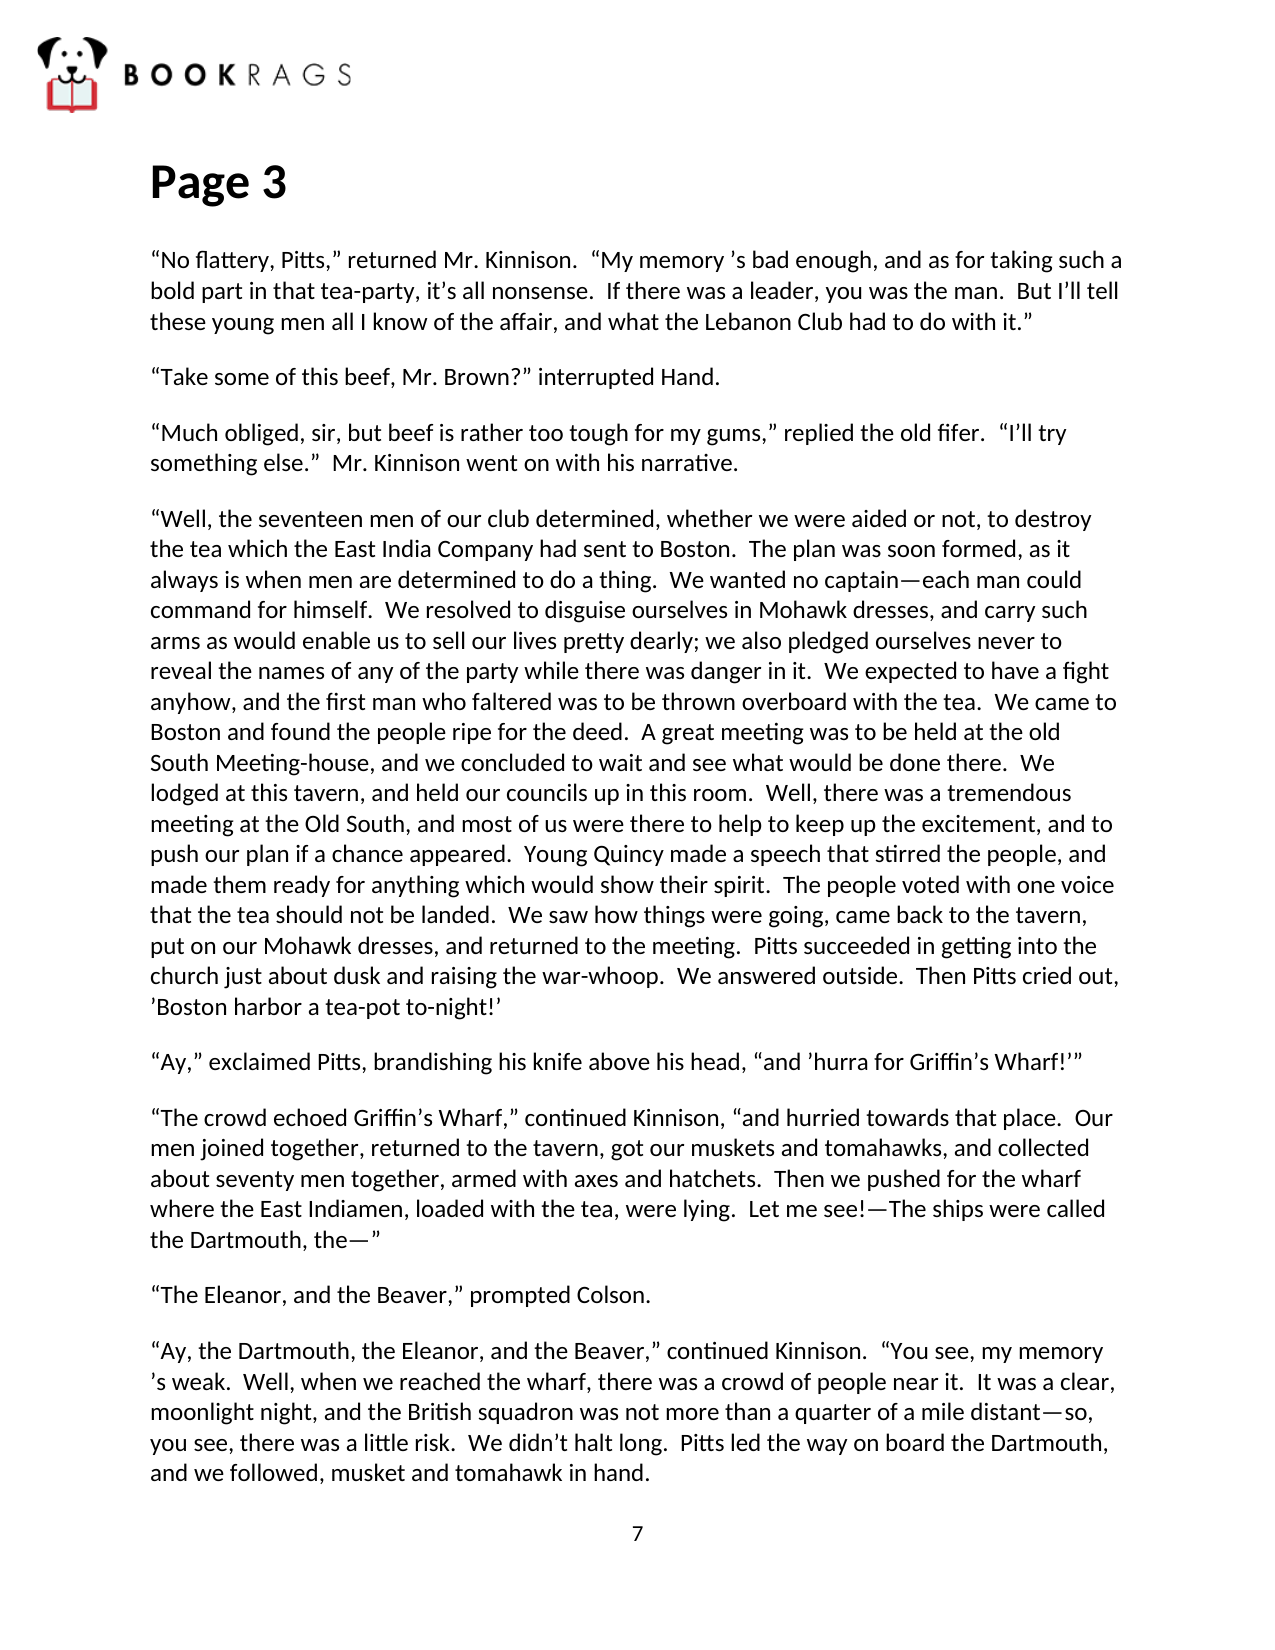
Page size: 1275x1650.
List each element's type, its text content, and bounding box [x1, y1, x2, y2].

text Page 3 [150, 150, 1125, 211]
text “Ay, the Dartmouth, the Eleanor, and the Beaver,” continued Kinnison. “You see, my memory ’s weak. Well, when we reached the wharf, there was a crowd of people near it. It was a clear, moonlight night, and the British squadron was not more than a quarter of a mile distant—­so, you see, there was a little risk. We didn’t halt long. Pitts led the way on board the Dartmouth, and we followed, musket and tomahawk in hand. [150, 1335, 1125, 1488]
text “The Eleanor, and the Beaver,” prompted Colson. [150, 1280, 1125, 1310]
text “Ay,” exclaimed Pitts, brandishing his knife above his head, “and ’hurra for Griffin’s Wharf!’” [150, 1047, 1125, 1077]
picture [37, 37, 351, 113]
text “Well, the seventeen men of our club determined, whether we were aided or not, to destroy the tea which the East India Company had sent to Boston. The plan was soon formed, as it always is when men are determined to do a thing. We wanted no captain—­each man could command for himself. We resolved to disguise ourselves in Mohawk dresses, and carry such arms as would enable us to sell our lives pretty dearly; we also pledged ourselves never to reveal the names of any of the party while there was danger in it. We expected to have a fight anyhow, and the first man who faltered was to be thrown overboard with the tea. We came to Boston and found the people ripe for the deed. A great meeting was to be held at the old South Meeting-house, and we concluded to wait and see what would be done there. We lodged at this tavern, and held our councils up in this room. Well, there was a tremendous meeting at the Old South, and most of us were there to help to keep up the excitement, and to push our plan if a chance appeared. Young Quincy made a speech that stirred the people, and made them ready for anything which would show their spirit. The people voted with one voice that the tea should not be landed. We saw how things were going, came back to the tavern, put on our Mohawk dresses, and returned to the meeting. Pitts succeeded in getting into the church just about dusk and raising the war-whoop. We answered outside. Then Pitts cried out, ’Boston harbor a tea-pot to-night!’ [150, 503, 1125, 1022]
text “Much obliged, sir, but beef is rather too tough for my gums,” replied the old fifer. “I’ll try something else.” Mr. Kinnison went on with his narrative. [150, 417, 1125, 478]
text “The crowd echoed Griffin’s Wharf,” continued Kinnison, “and hurried towards that place. Our men joined together, returned to the tavern, got our muskets and tomahawks, and collected about seventy men together, armed with axes and hatchets. Then we pushed for the wharf where the East Indiamen, loaded with the tea, were lying. Let me see!—­The ships were called the Dartmouth, the—­” [150, 1102, 1125, 1255]
text “No flattery, Pitts,” returned Mr. Kinnison. “My memory ’s bad enough, and as for taking such a bold part in that tea-party, it’s all nonsense. If there was a leader, you was the man. But I’ll tell these young men all I know of the affair, and what the Lebanon Club had to do with it.” [150, 244, 1125, 336]
text “Take some of this beef, Mr. Brown?” interrupted Hand. [150, 361, 1125, 392]
